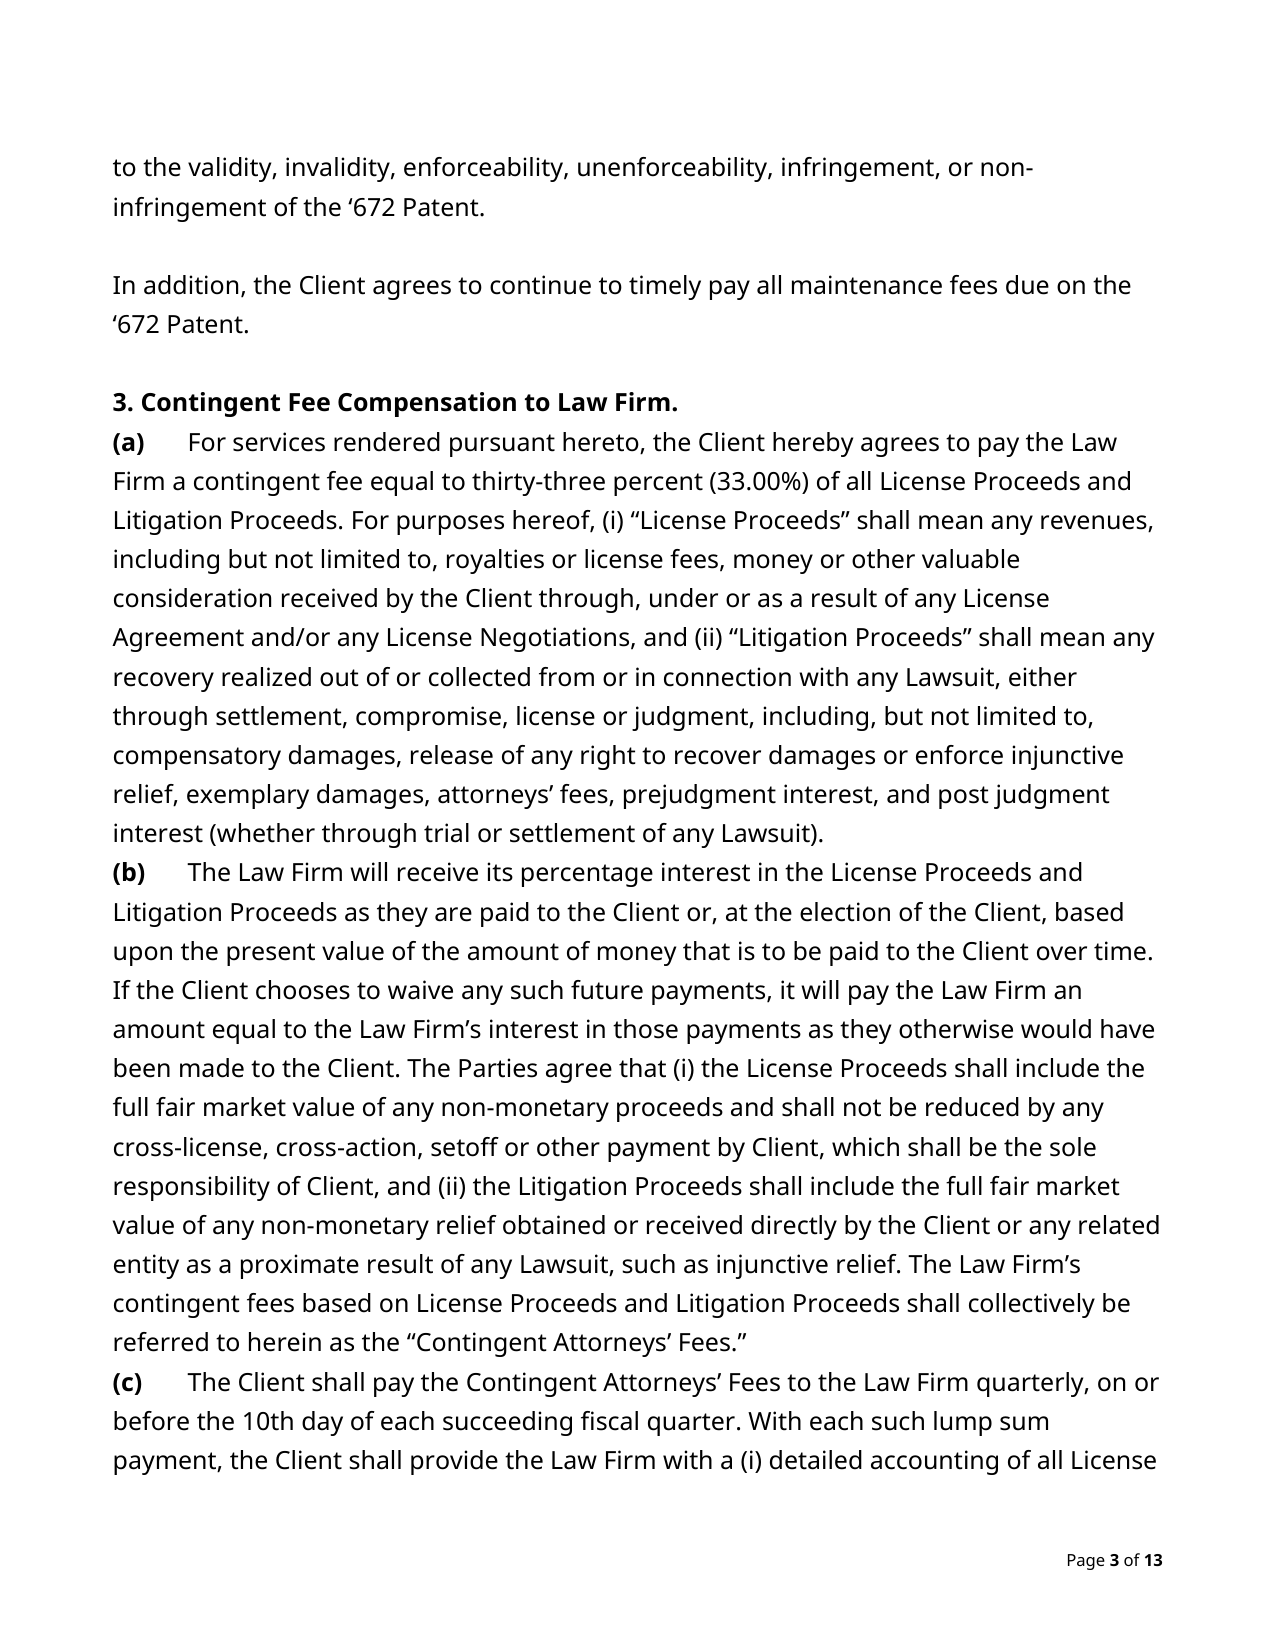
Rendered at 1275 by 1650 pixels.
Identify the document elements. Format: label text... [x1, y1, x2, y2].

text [112, 1364, 1162, 1477]
text (a) For services rendered pursuant hereto, the Client hereby agrees to pay the Law Firm a contingent fee equal to thirty-three percent (33.00%) of all License Proceeds and Litigation Proceeds. For purposes hereof, (i) “License Proceeds” shall mean any revenues, including but not limited to, royalties or license fees, money or other valuable consideration received by the Client through, under or as a result of any License Agreement and/or any License Negotiations, and (ii) “Litigation Proceeds” shall mean any recovery realized out of or collected from or in connection with any Lawsuit, either through settlement, compromise, license or judgment, including, but not limited to, compensatory damages, release of any right to recover damages or enforce injunctive relief, exemplary damages, attorneys’ fees, prejudgment interest, and post judgment interest (whether through trial or settlement of any Lawsuit). [112, 424, 1162, 850]
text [112, 150, 1162, 223]
text 3. Contingent Fee Compensation to Law Firm. [112, 385, 1162, 419]
text In addition, the Client agrees to continue to timely pay all maintenance fees due on the ‘672 Patent. [112, 267, 1162, 341]
text (b) The Law Firm will receive its percentage interest in the License Proceeds and Litigation Proceeds as they are paid to the Client or, at the election of the Client, based upon the present value of the amount of money that is to be paid to the Client over time. If the Client chooses to waive any such future payments, it will pay the Law Firm an amount equal to the Law Firm’s interest in those payments as they otherwise would have been made to the Client. The Parties agree that (i) the License Proceeds shall include the full fair market value of any non-monetary proceeds and shall not be reduced by any cross-license, cross-action, setoff or other payment by Client, which shall be the sole responsibility of Client, and (ii) the Litigation Proceeds shall include the full fair market value of any non-monetary relief obtained or received directly by the Client or any related entity as a proximate result of any Lawsuit, such as injunctive relief. The Law Firm’s contingent fees based on License Proceeds and Litigation Proceeds shall collectively be referred to herein as the “Contingent Attorneys’ Fees.” [112, 855, 1162, 1359]
